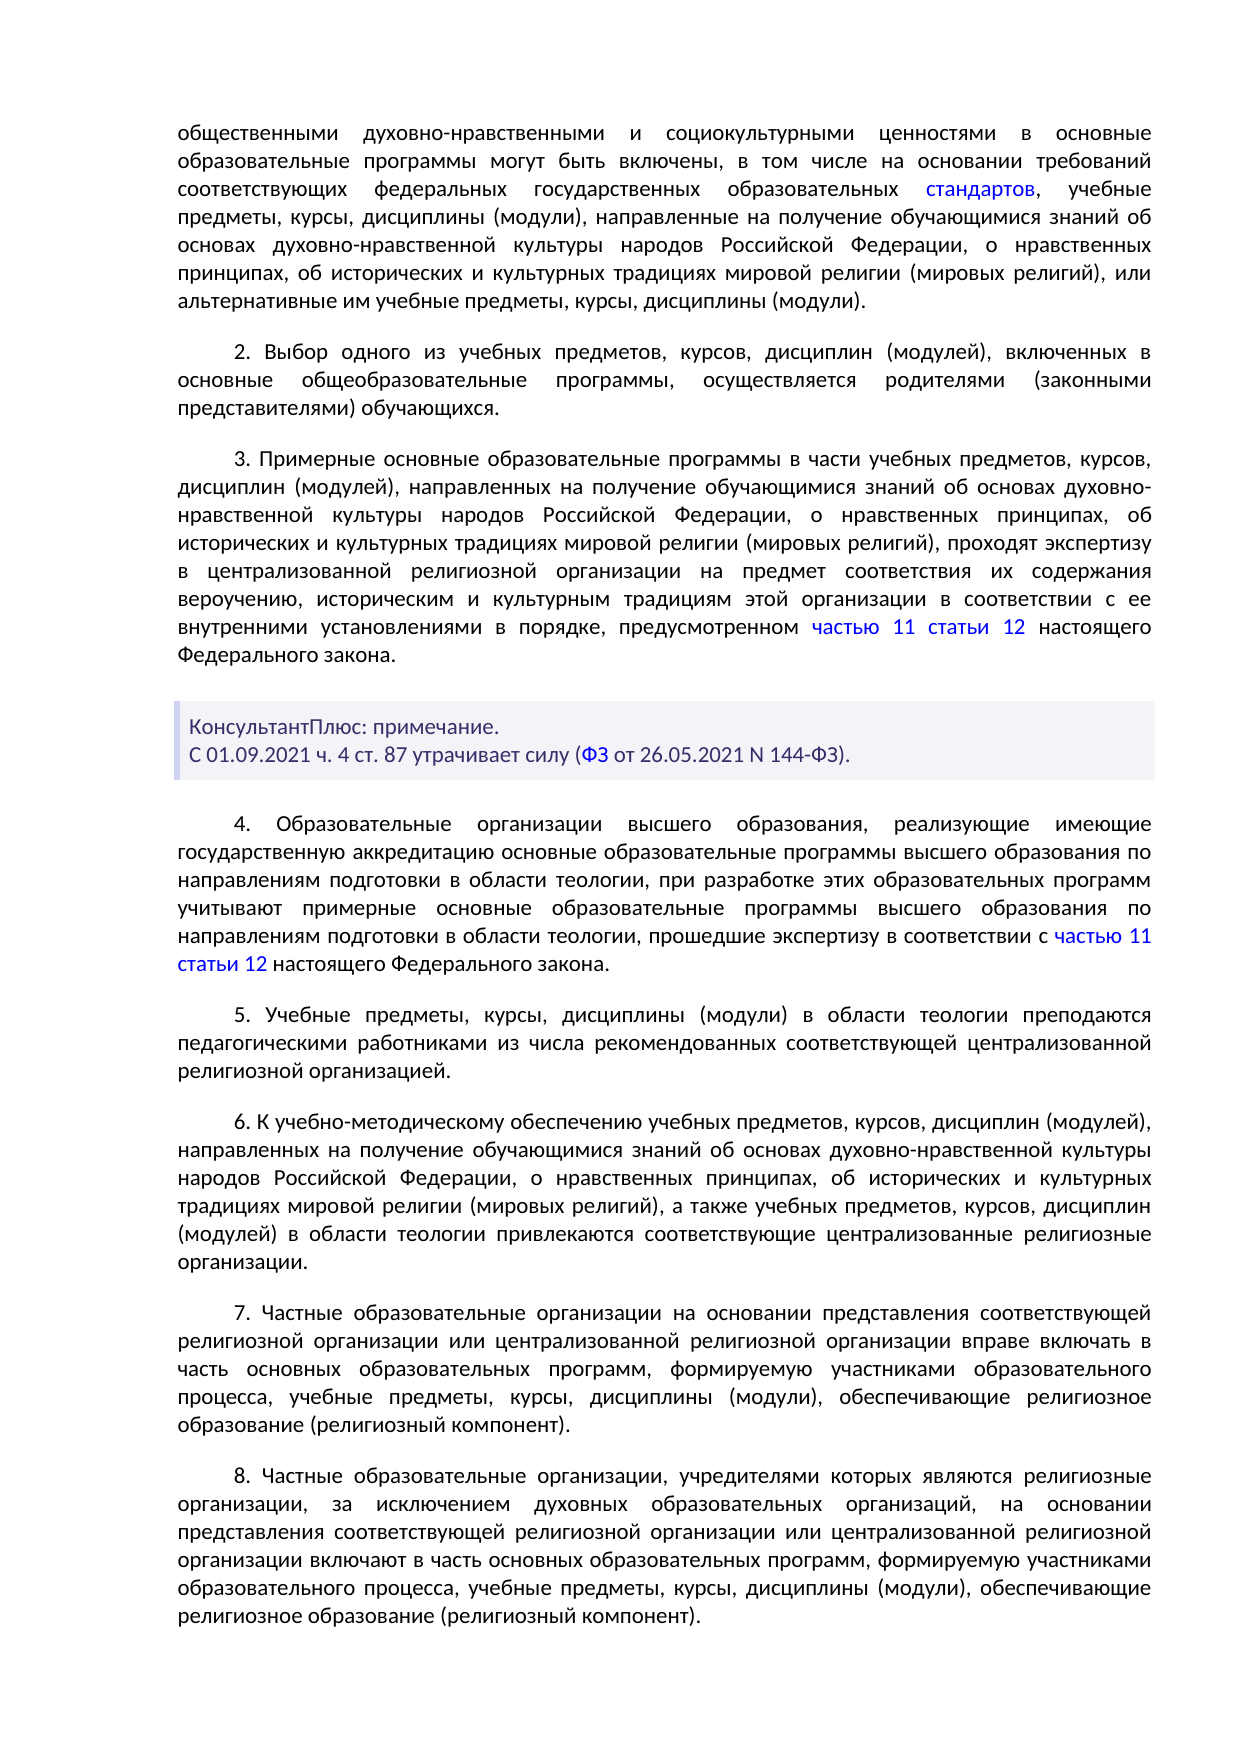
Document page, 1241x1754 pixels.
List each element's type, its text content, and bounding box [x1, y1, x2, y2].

text 2. Выбор одного из учебных предметов, курсов, дисциплин (модулей), включенных в основные общеобразовательные программы, осуществляется родителями (законными представителями) обучающихся. [177, 337, 1152, 421]
text 6. К учебно-методическому обеспечению учебных предметов, курсов, дисциплин (модулей), направленных на получение обучающимися знаний об основах духовно-нравственной культуры народов Российской Федерации, о нравственных принципах, об исторических и культурных традициях мировой религии (мировых религий), а также учебных предметов, курсов, дисциплин (модулей) в области теологии привлекаются соответствующие централизованные религиозные организации. [177, 1107, 1152, 1276]
text 3. Примерные основные образовательные программы в части учебных предметов, курсов, дисциплин (модулей), направленных на получение обучающимися знаний об основах духовно-нравственной культуры народов Российской Федерации, о нравственных принципах, об исторических и культурных традициях мировой религии (мировых религий), проходят экспертизу в централизованной религиозной организации на предмет соответствия их содержания вероучению, историческим и культурным традициям этой организации в соответствии с ее внутренними установлениями в порядке, предусмотренном частью 11 статьи 12 настоящего Федерального закона. [177, 444, 1152, 668]
text 7. Частные образовательные организации на основании представления соответствующей религиозной организации или централизованной религиозной организации вправе включать в часть основных образовательных программ, формируемую участниками образовательного процесса, учебные предметы, курсы, дисциплины (модули), обеспечивающие религиозное образование (религиозный компонент). [177, 1298, 1152, 1438]
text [177, 118, 1152, 314]
text 5. Учебные предметы, курсы, дисциплины (модули) в области теологии преподаются педагогическими работниками из числа рекомендованных соответствующей централизованной религиозной организацией. [177, 1000, 1152, 1084]
table_header КонсультантПлюс: примечание. С 01.09.2021 ч. 4 ст. 87 утрачивает силу (ФЗ от 26.05.2021 N 144-ФЗ). [180, 701, 1149, 780]
text 4. Образовательные организации высшего образования, реализующие имеющие государственную аккредитацию основные образовательные программы высшего образования по направлениям подготовки в области теологии, при разработке этих образовательных программ учитывают примерные основные образовательные программы высшего образования по направлениям подготовки в области теологии, прошедшие экспертизу в соответствии с частью 11 статьи 12 настоящего Федерального закона. [177, 809, 1152, 977]
text 8. Частные образовательные организации, учредителями которых являются религиозные организации, за исключением духовных образовательных организаций, на основании представления соответствующей религиозной организации или централизованной религиозной организации включают в часть основных образовательных программ, формируемую участниками образовательного процесса, учебные предметы, курсы, дисциплины (модули), обеспечивающие религиозное образование (религиозный компонент). [177, 1461, 1152, 1629]
